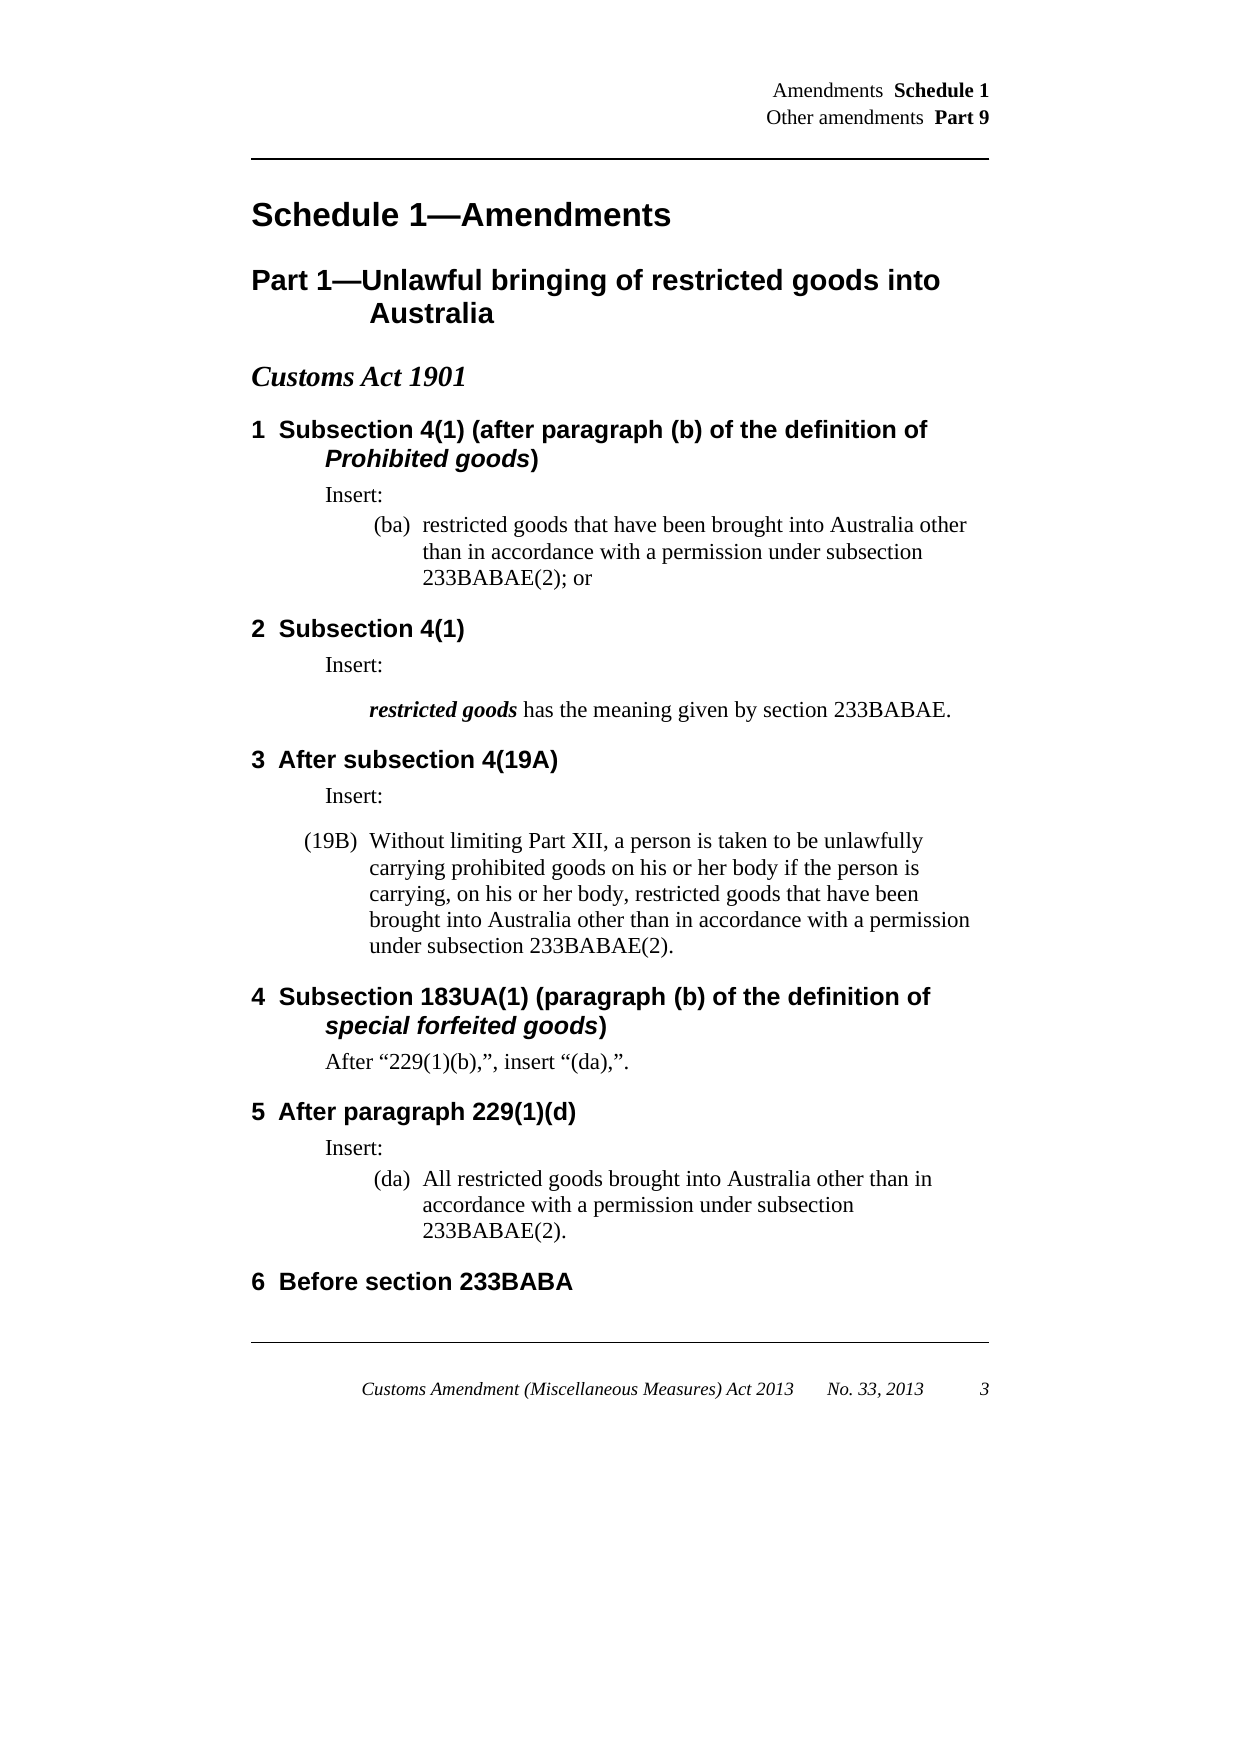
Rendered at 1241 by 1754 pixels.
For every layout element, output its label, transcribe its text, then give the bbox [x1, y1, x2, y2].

text (19B) Without limiting Part XII, a person is taken to be unlawfully carrying prohibited goods on his or her body if the person is carrying, on his or her body, restricted goods that have been brought into Australia other than in accordance with a permission under subsection 233BABAE(2). [251, 827, 989, 959]
text Insert: [325, 1134, 989, 1160]
text Schedule 1—Amendments [251, 195, 989, 233]
text 3 After subsection 4(19A) [251, 745, 989, 774]
text Insert: [325, 782, 989, 808]
text 2 Subsection 4(1) [251, 613, 989, 642]
text (da) All restricted goods brought into Australia other than in accordance with a permission under subsection 233BABAE(2). [251, 1164, 989, 1244]
text 4 Subsection 183UA(1) (paragraph (b) of the definition of special forfeited goods) [251, 982, 989, 1039]
text Insert: [325, 481, 989, 507]
text Part 1—Unlawful bringing of restricted goods into Australia [251, 262, 989, 329]
text Insert: [325, 651, 989, 677]
text (ba) restricted goods that have been brought into Australia other than in accordance with a permission under subsection 233BABAE(2); or [251, 512, 989, 591]
text Customs Act 1901 [251, 359, 989, 392]
text restricted goods has the meaning given by section 233BABAE. [369, 696, 989, 722]
text After “229(1)(b),”, insert “(da),”. [325, 1048, 989, 1074]
text 1 Subsection 4(1) (after paragraph (b) of the definition of Prohibited goods) [251, 415, 989, 473]
text 5 After paragraph 229(1)(d) [251, 1097, 989, 1126]
text 6 Before section 233BABA [251, 1267, 989, 1295]
